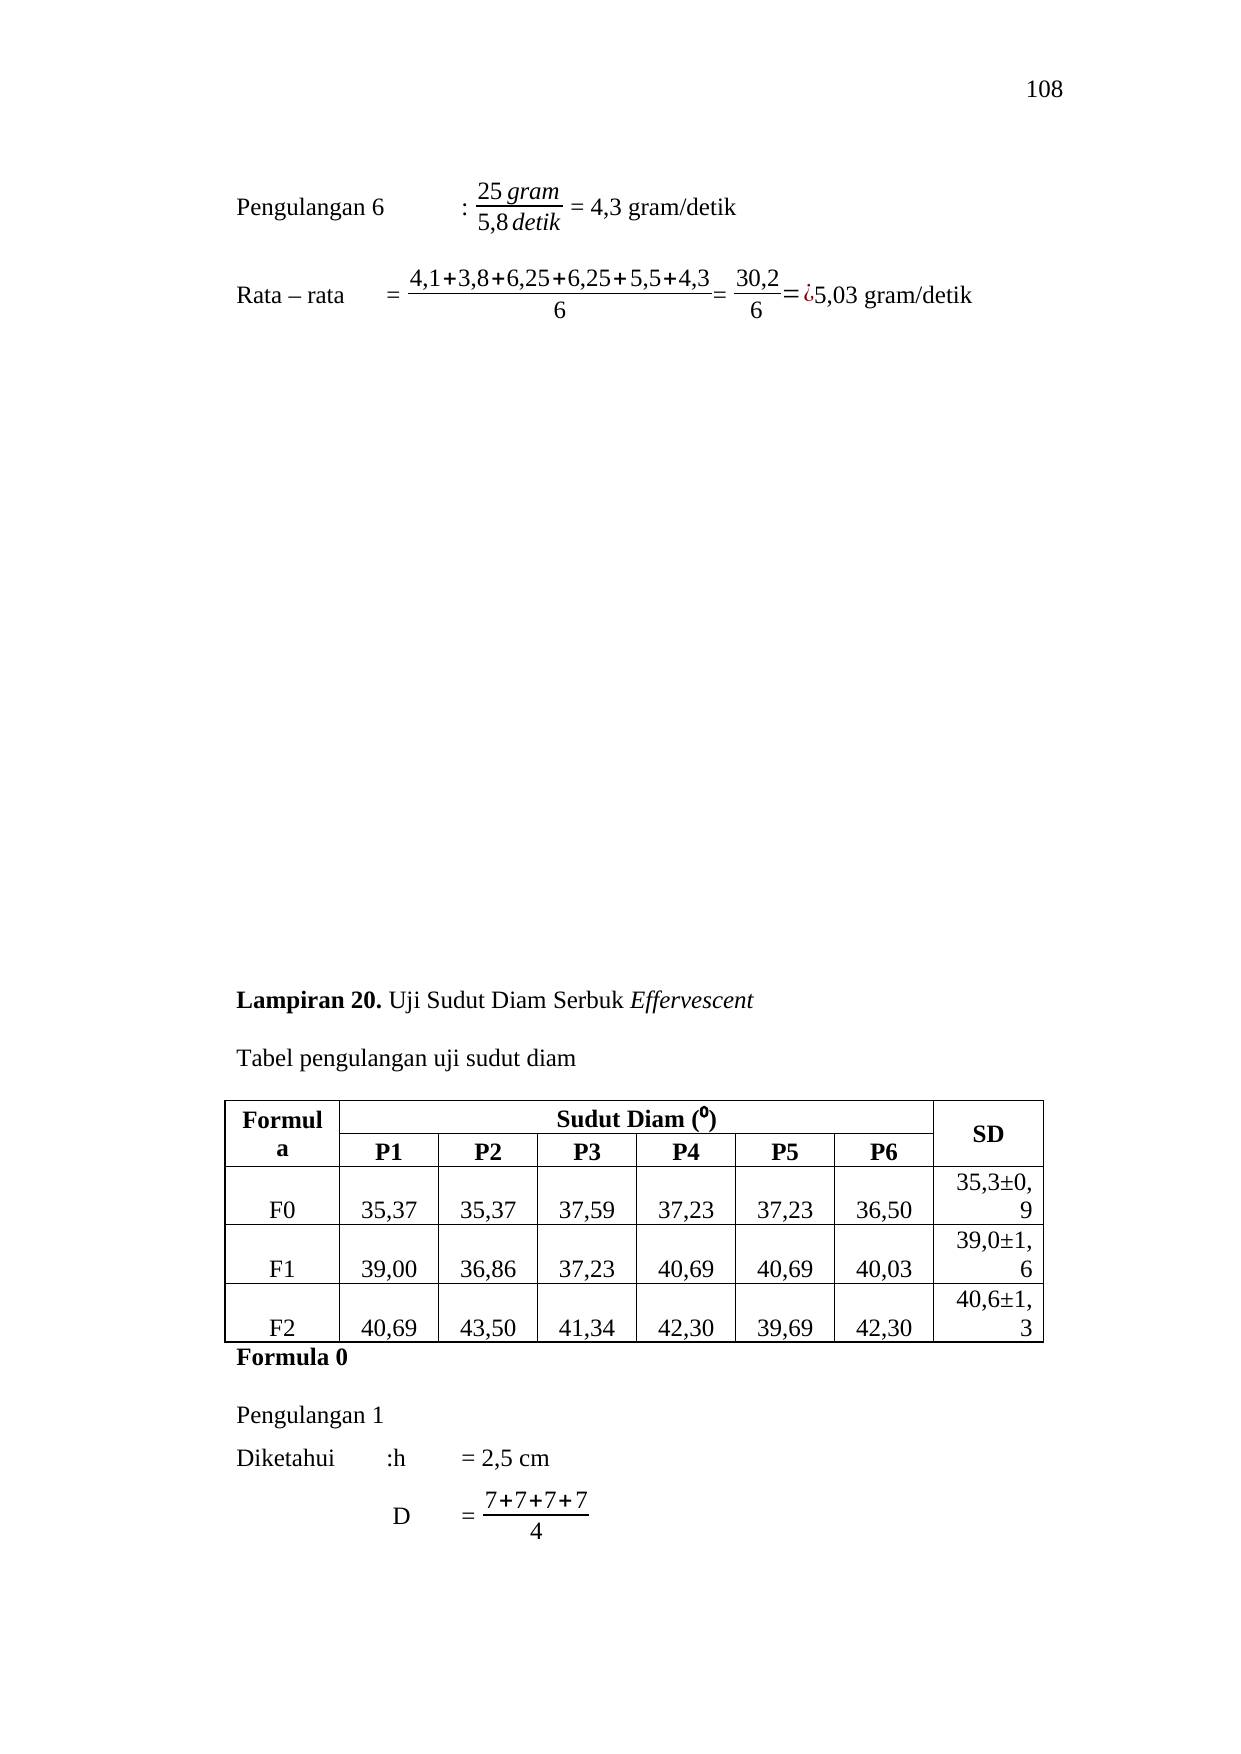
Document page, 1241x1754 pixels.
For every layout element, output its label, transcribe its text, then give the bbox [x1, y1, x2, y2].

table_cell 39,0±1,6 [934, 1225, 1043, 1283]
table_cell 40,69 [340, 1284, 438, 1341]
table_cell 40,03 [835, 1225, 933, 1283]
table_cell 39,00 [340, 1225, 438, 1283]
table_cell 36,86 [439, 1225, 537, 1283]
table_cell F1 [226, 1225, 339, 1283]
table_cell P6 [835, 1134, 933, 1166]
table_cell 42,30 [835, 1284, 933, 1341]
table_cell P5 [736, 1134, 834, 1166]
text Diketahui :h = 2,5 cm [236, 1443, 1063, 1472]
text Formula 0 [236, 1342, 1063, 1371]
table_cell 35,37 [340, 1167, 438, 1224]
table_cell P3 [538, 1134, 636, 1166]
text Tabel pengulangan uji sudut diam [236, 1043, 1063, 1071]
text Pengulangan 1 [236, 1400, 1063, 1429]
table_cell F2 [226, 1284, 339, 1341]
table_cell 37,23 [736, 1167, 834, 1224]
table_cell 40,6±1,3 [934, 1284, 1043, 1341]
table_cell P4 [637, 1134, 735, 1166]
table_cell 35,3±0,9 [934, 1167, 1043, 1224]
text D = [386, 1486, 1063, 1545]
text Rata – rata = = 5,03 gram/detik [236, 265, 1063, 324]
table_cell 43,50 [439, 1284, 537, 1341]
table_cell 39,69 [736, 1284, 834, 1341]
table_cell P1 [340, 1134, 438, 1166]
table_cell 36,50 [835, 1167, 933, 1224]
table_cell 37,23 [538, 1225, 636, 1283]
table_cell P2 [439, 1134, 537, 1166]
table_header Formula [226, 1101, 339, 1166]
table_cell 40,69 [736, 1225, 834, 1283]
table_cell 41,34 [538, 1284, 636, 1341]
table_cell 40,69 [637, 1225, 735, 1283]
table_cell F0 [226, 1167, 339, 1224]
table_cell 42,30 [637, 1284, 735, 1341]
table_header SD [934, 1101, 1043, 1166]
text Pengulangan 6 : = 4,3 gram/detik [236, 177, 1063, 236]
table_cell 35,37 [439, 1167, 537, 1224]
text Lampiran 20. Uji Sudut Diam Serbuk Effervescent [236, 985, 1063, 1014]
table_header Sudut Diam (⁰) [340, 1101, 933, 1133]
table_cell 37,59 [538, 1167, 636, 1224]
table_cell 37,23 [637, 1167, 735, 1224]
